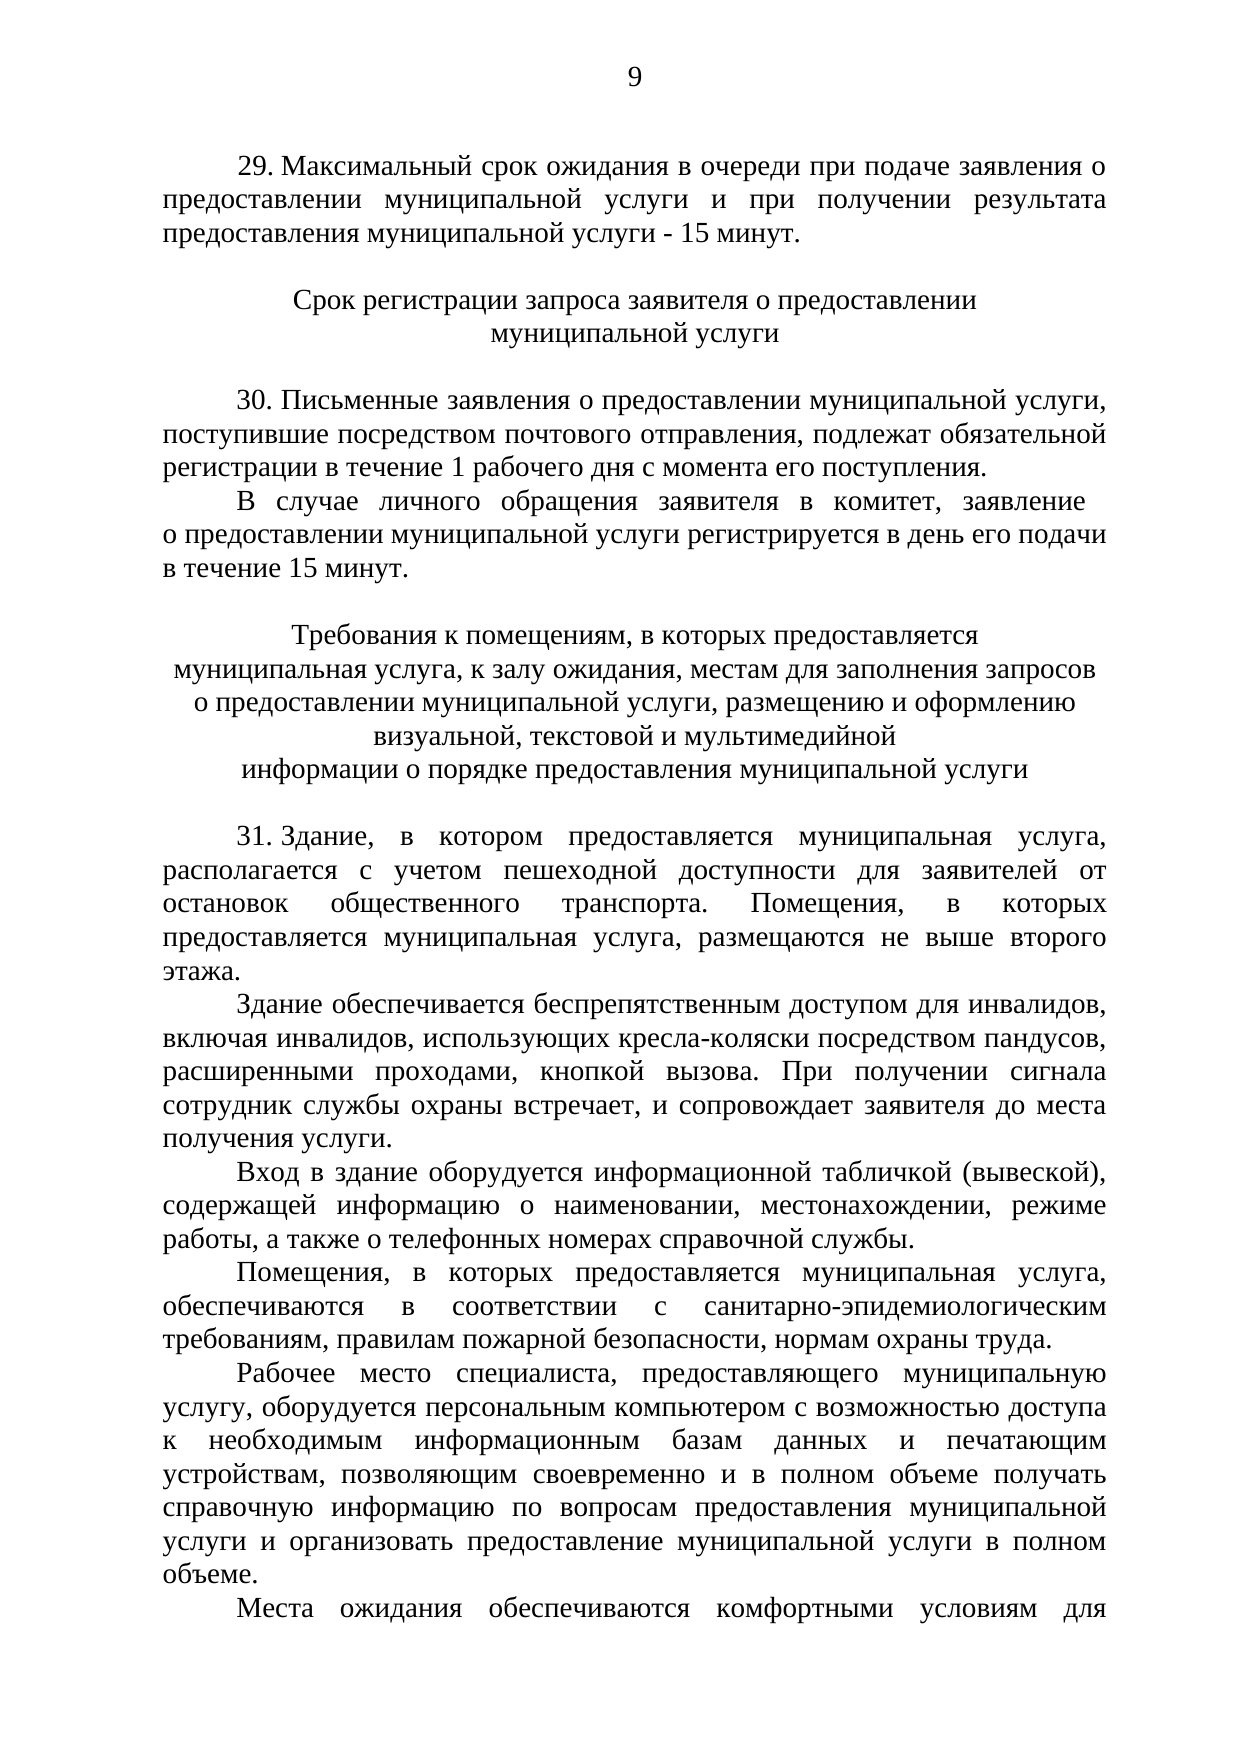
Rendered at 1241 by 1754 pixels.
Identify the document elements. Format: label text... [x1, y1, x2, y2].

text Помещения, в которых предоставляется муниципальная услуга, обеспечиваются в соответствии с санитарно-эпидемиологическим требованиям, правилам пожарной безопасности, нормам охраны труда. [162, 1254, 1107, 1355]
text 31. Здание, в котором предоставляется муниципальная услуга, располагается с учетом пешеходной доступности для заявителей от остановок общественного транспорта. Помещения, в которых предоставляется муниципальная услуга, размещаются не выше второго этажа. [162, 818, 1107, 986]
text Вход в здание оборудуется информационной табличкой (вывеской), содержащей информацию о наименовании, местонахождении, режиме работы, а также о телефонных номерах справочной службы. [162, 1154, 1107, 1254]
text муниципальная услуга, к залу ожидания, местам для заполнения запросов о предоставлении муниципальной услуги, размещению и оформлению визуальной, текстовой и мультимедийной информации о порядке предоставления муниципальной услуги [162, 651, 1107, 785]
text 29. Максимальный срок ожидания в очереди при подаче заявления о предоставлении муниципальной услуги и при получении результата предоставления муниципальной услуги - 15 минут. [162, 148, 1107, 248]
text В случае личного обращения заявителя в комитет, заявление о предоставлении муниципальной услуги регистрируется в день его подачи в течение 15 минут. [162, 483, 1107, 584]
text Требования к помещениям, в которых предоставляется [162, 617, 1107, 651]
text 30. Письменные заявления о предоставлении муниципальной услуги, поступившие посредством почтового отправления, подлежат обязательной регистрации в течение 1 рабочего дня с момента его поступления. [162, 382, 1107, 483]
text Срок регистрации запроса заявителя о предоставлении [162, 282, 1107, 315]
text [162, 1590, 1107, 1623]
text Рабочее место специалиста, предоставляющего муниципальную услугу, оборудуется персональным компьютером с возможностью доступа к необходимым информационным базам данных и печатающим устройствам, позволяющим своевременно и в полном объеме получать справочную информацию по вопросам предоставления муниципальной услуги и организовать предоставление муниципальной услуги в полном объеме. [162, 1355, 1107, 1590]
text Здание обеспечивается беспрепятственным доступом для инвалидов, включая инвалидов, использующих кресла-коляски посредством пандусов, расширенными проходами, кнопкой вызова. При получении сигнала сотрудник службы охраны встречает, и сопровождает заявителя до места получения услуги. [162, 986, 1107, 1154]
text муниципальной услуги [162, 315, 1107, 349]
